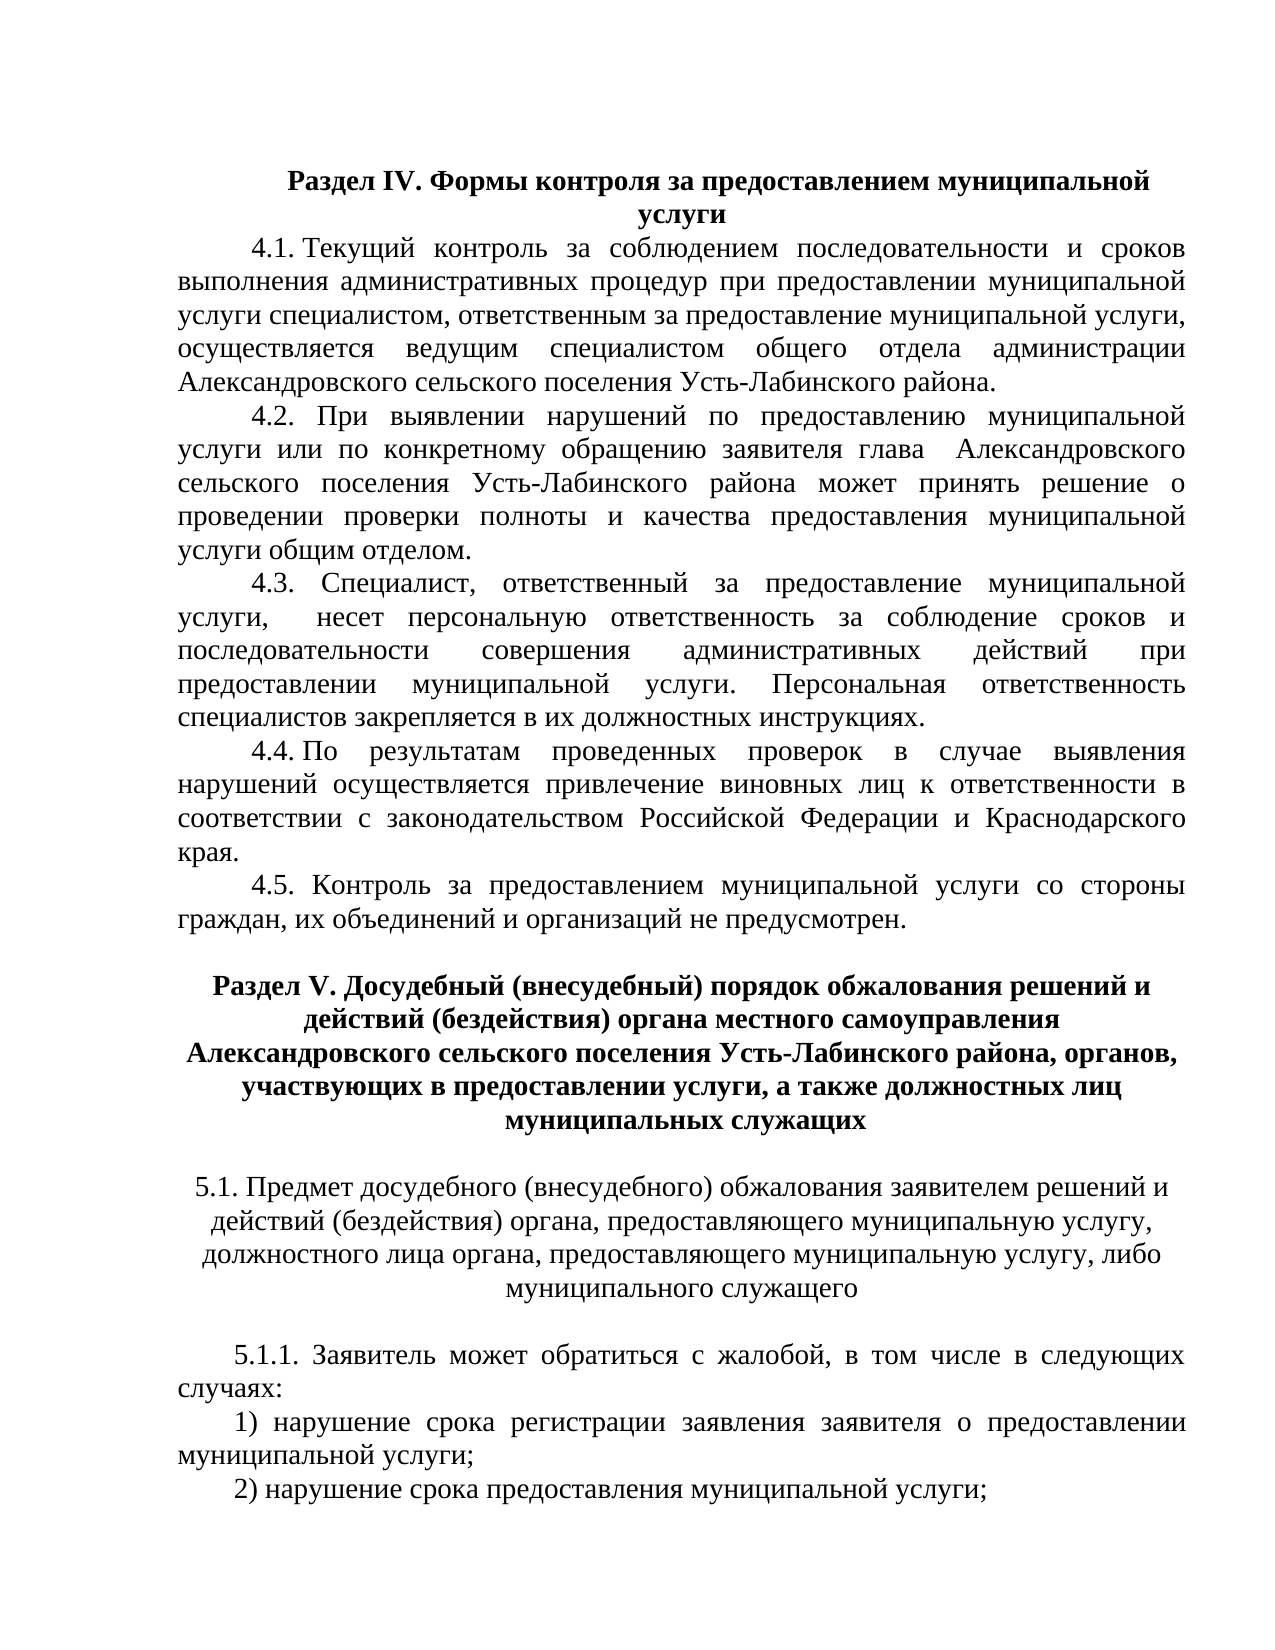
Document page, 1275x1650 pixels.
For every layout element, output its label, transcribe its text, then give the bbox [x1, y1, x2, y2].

text 5.1.1. Заявитель может обратиться с жалобой, в том числе в следующих случаях: [177, 1337, 1186, 1404]
text 2) нарушение срока предоставления муниципальной услуги; [177, 1471, 1186, 1504]
text 5.1. Предмет досудебного (внесудебного) обжалования заявителем решений и действий (бездействия) органа, предоставляющего муниципальную услугу, должностного лица органа, предоставляющего муниципальную услугу, либо муниципального служащего [177, 1169, 1186, 1303]
text 4.2. При выявлении нарушений по предоставлению муниципальной услуги или по конкретному обращению заявителя глава Александровского сельского поселения Усть-Лабинского района может принять решение о проведении проверки полноты и качества предоставления муниципальной услуги общим отделом. [177, 398, 1186, 565]
text муниципальных служащих [177, 1102, 1186, 1136]
text 4.5. Контроль за предоставлением муниципальной услуги со стороны граждан, их объединений и организаций не предусмотрен. [177, 867, 1186, 934]
text 4.4. По результатам проведенных проверок в случае выявления нарушений осуществляется привлечение виновных лиц к ответственности в соответствии с законодательством Российской Федерации и Краснодарского края. [177, 733, 1186, 867]
text 4.3. Специалист, ответственный за предоставление муниципальной услуги, несет персональную ответственность за соблюдение сроков и последовательности совершения административных действий при предоставлении муниципальной услуги. Персональная ответственность специалистов закрепляется в их должностных инструкциях. [177, 565, 1186, 733]
text Раздел V. Досудебный (внесудебный) порядок обжалования решений и действий (бездействия) органа местного самоуправления Александровского сельского поселения Усть-Лабинского района, органов, участвующих в предоставлении услуги, а также должностных лиц [177, 968, 1186, 1102]
text 4.1. Текущий контроль за соблюдением последовательности и сроков выполнения административных процедур при предоставлении муниципальной услуги специалистом, ответственным за предоставление муниципальной услуги, осуществляется ведущим специалистом общего отдела администрации Александровского сельского поселения Усть-Лабинского района. [177, 230, 1186, 398]
text 1) нарушение срока регистрации заявления заявителя о предоставлении муниципальной услуги; [177, 1404, 1186, 1471]
text Раздел IV. Формы контроля за предоставлением муниципальной услуги [177, 163, 1186, 230]
